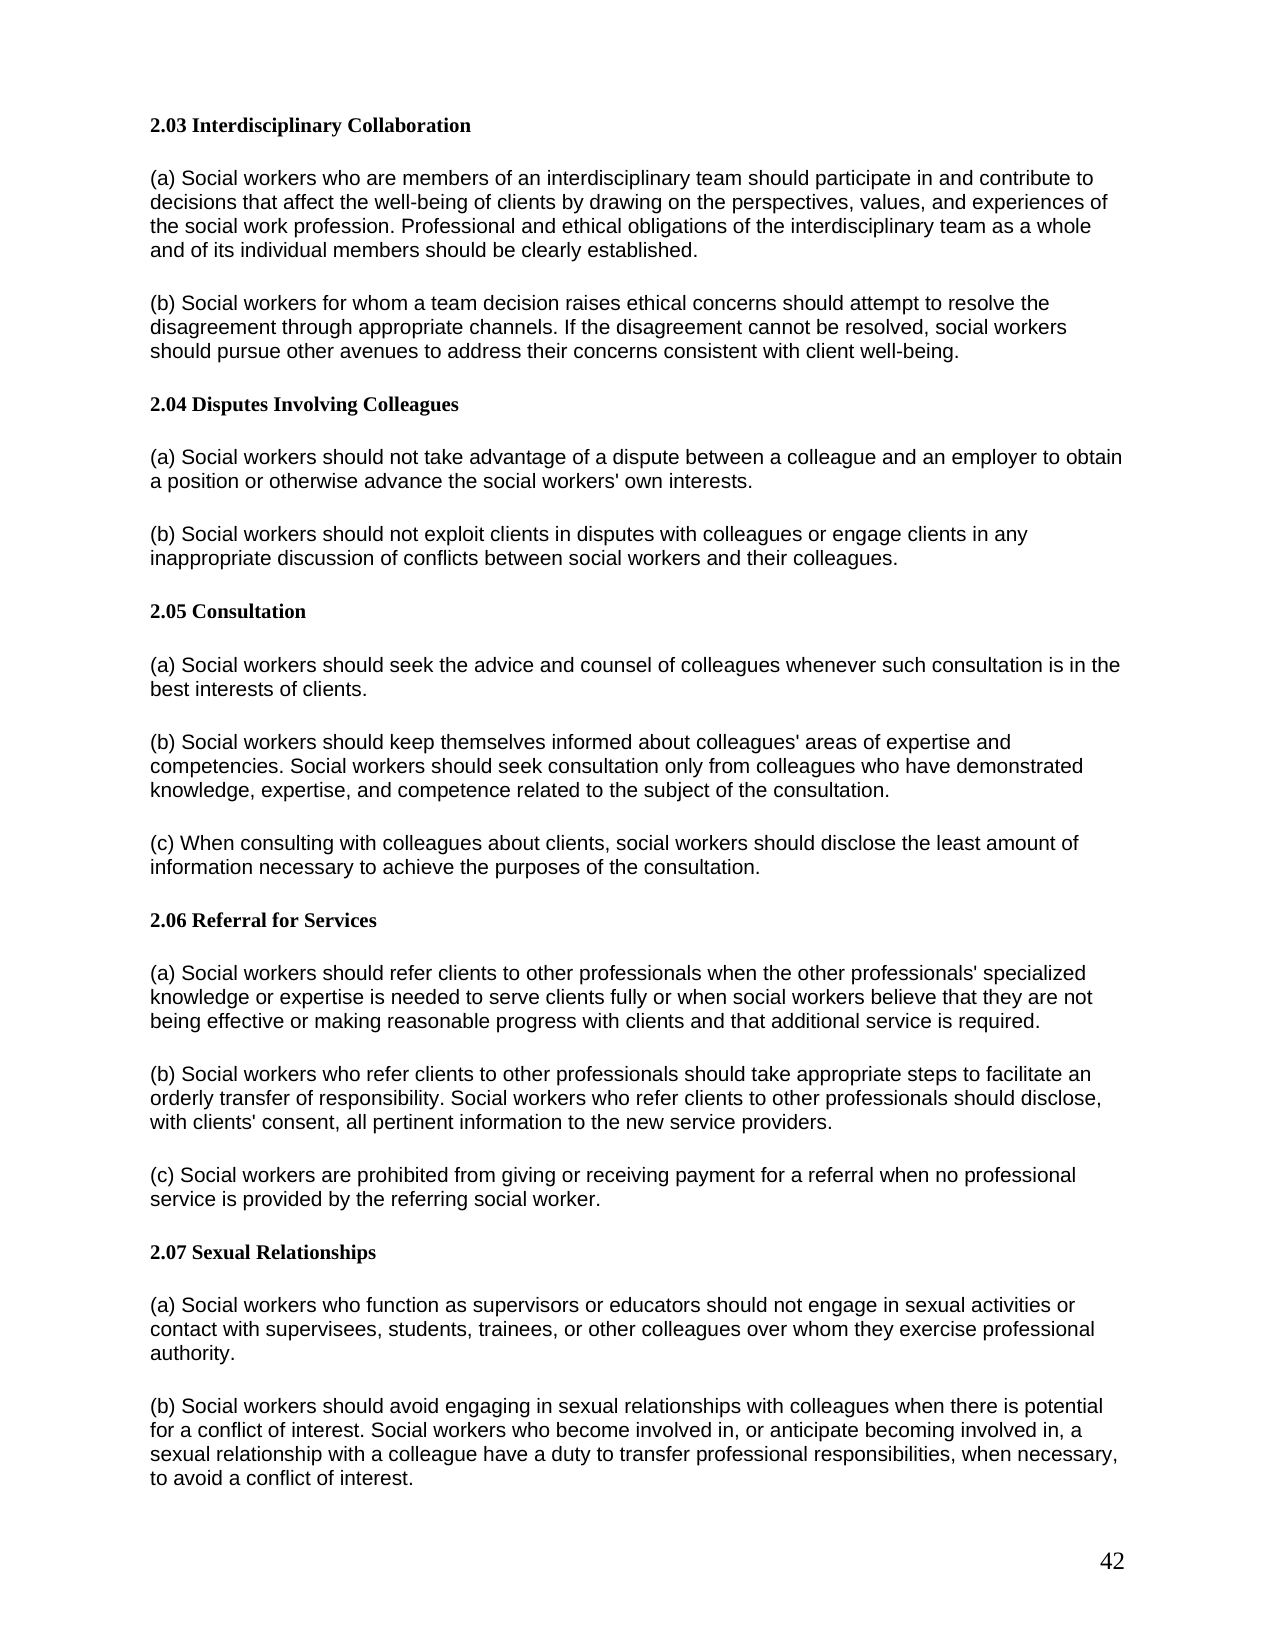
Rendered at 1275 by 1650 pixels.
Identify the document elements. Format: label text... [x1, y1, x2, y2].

text (a) Social workers who are members of an interdisciplinary team should participate in and contribute to decisions that affect the well-being of clients by drawing on the perspectives, values, and experiences of the social work profession. Professional and ethical obligations of the interdisciplinary team as a whole and of its individual members should be clearly established. [150, 166, 1125, 262]
text (b) Social workers who refer clients to other professionals should take appropriate steps to facilitate an orderly transfer of responsibility. Social workers who refer clients to other professionals should disclose, with clients' consent, all pertinent information to the new service providers. [150, 1062, 1125, 1134]
text (b) Social workers should not exploit clients in disputes with colleagues or engage clients in any inappropriate discussion of conflicts between social workers and their colleagues. [150, 522, 1125, 570]
text (b) Social workers should keep themselves informed about colleagues' areas of expertise and competencies. Social workers should seek consultation only from colleagues who have demonstrated knowledge, expertise, and competence related to the subject of the consultation. [150, 729, 1125, 801]
text (a) Social workers who function as supervisors or educators should not engage in sexual activities or contact with supervisees, students, trainees, or other colleagues over whom they exercise professional authority. [150, 1293, 1125, 1365]
text (c) Social workers are prohibited from giving or receiving payment for a referral when no professional service is provided by the referring social worker. [150, 1163, 1125, 1211]
text (c) When consulting with colleagues about clients, social workers should disclose the least amount of information necessary to achieve the purposes of the consultation. [150, 831, 1125, 878]
subtitle 2.04 Disputes Involving Colleagues [150, 392, 1125, 416]
text (a) Social workers should seek the advice and counsel of colleagues whenever such consultation is in the best interests of clients. [150, 652, 1125, 700]
text (a) Social workers should not take advantage of a dispute between a colleague and an employer to obtain a position or otherwise advance the social workers' own interests. [150, 445, 1125, 493]
text (b) Social workers should avoid engaging in sexual relationships with colleagues when there is potential for a conflict of interest. Social workers who become involved in, or anticipate becoming involved in, a sexual relationship with a colleague have a duty to transfer professional responsibilities, when necessary, to avoid a conflict of interest. [150, 1394, 1125, 1490]
subtitle 2.05 Consultation [150, 599, 1125, 623]
subtitle 2.07 Sexual Relationships [150, 1240, 1125, 1264]
text (b) Social workers for whom a team decision raises ethical concerns should attempt to resolve the disagreement through appropriate channels. If the disagreement cannot be resolved, social workers should pursue other avenues to address their concerns consistent with client well-being. [150, 291, 1125, 363]
subtitle 2.06 Referral for Services [150, 908, 1125, 932]
subtitle 2.03 Interdisciplinary Collaboration [150, 112, 1125, 137]
text (a) Social workers should refer clients to other professionals when the other professionals' specialized knowledge or expertise is needed to serve clients fully or when social workers believe that they are not being effective or making reasonable progress with clients and that additional service is required. [150, 961, 1125, 1033]
